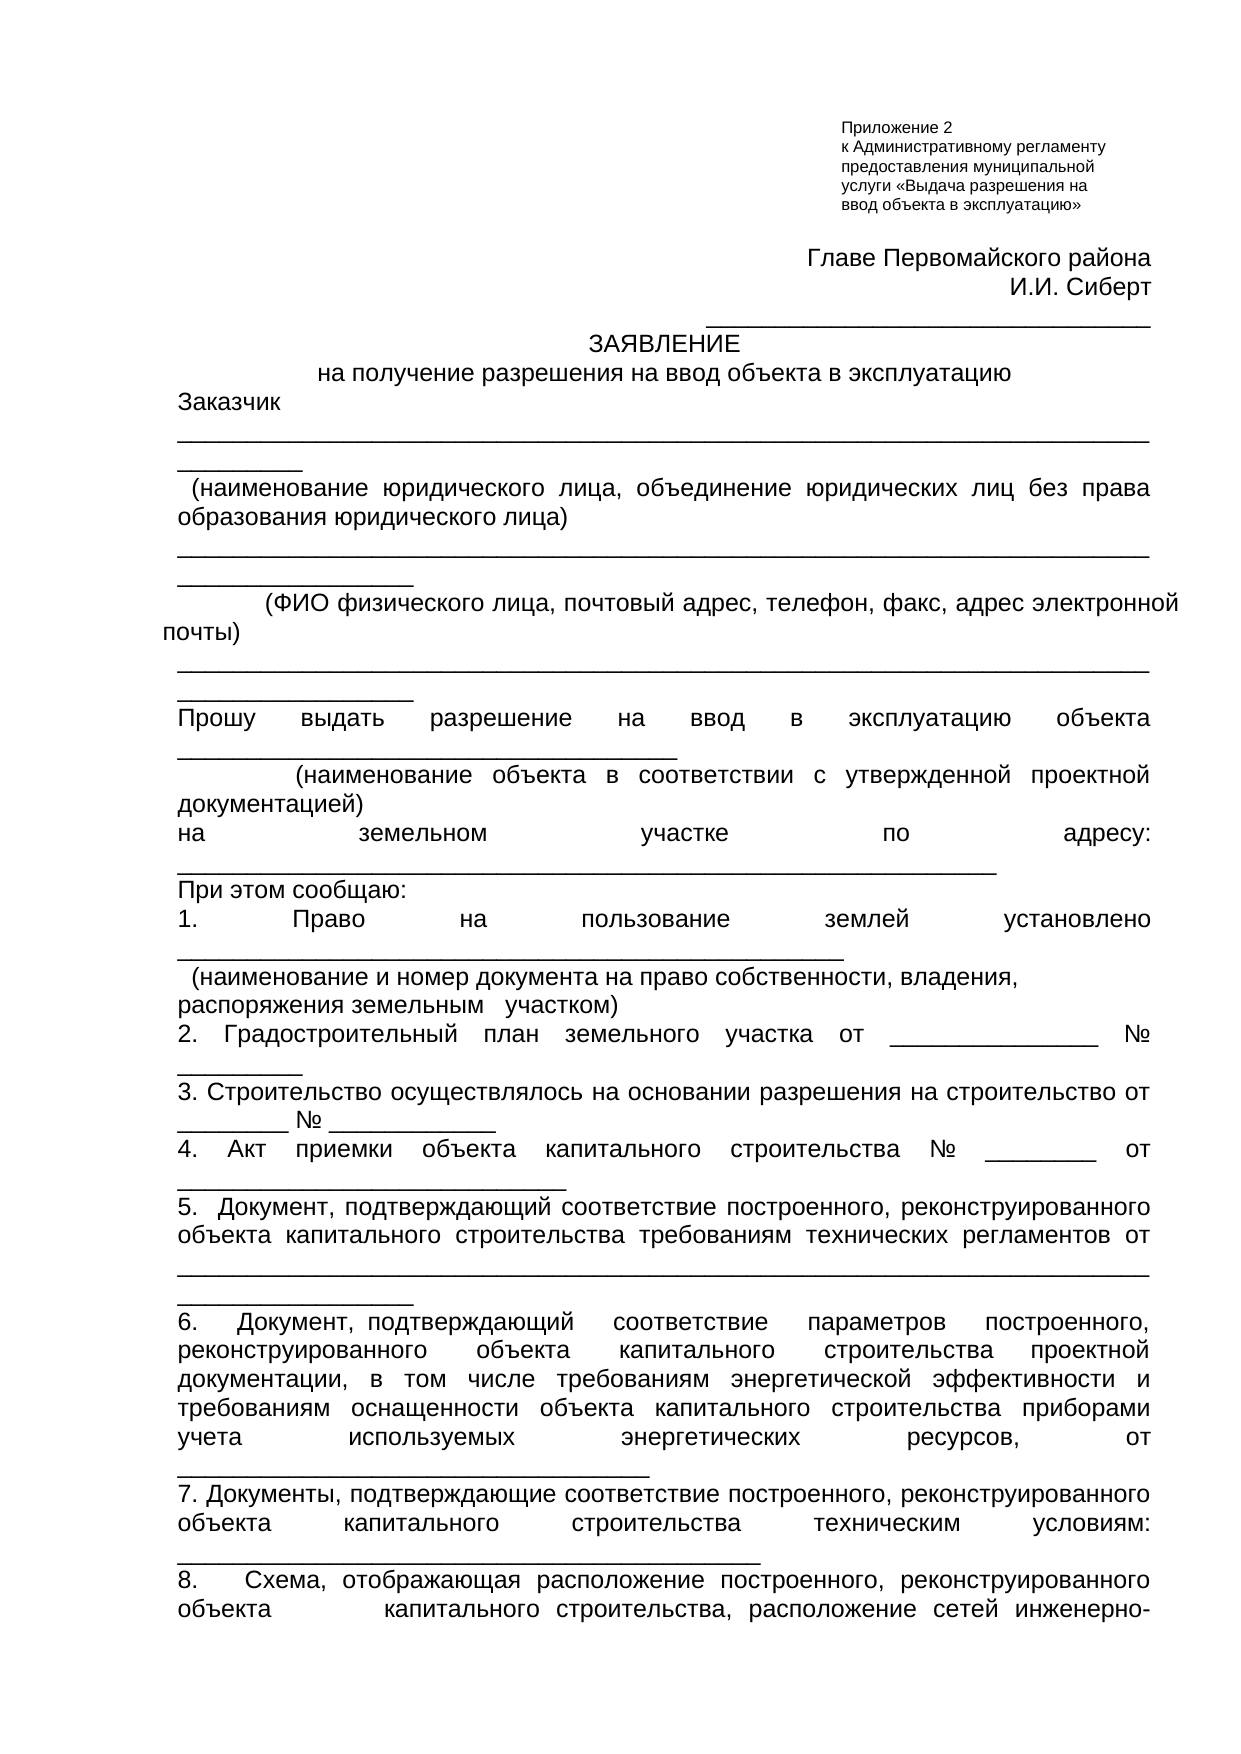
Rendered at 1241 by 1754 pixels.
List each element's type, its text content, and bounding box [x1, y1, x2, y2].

text Приложение 2 [767, 118, 1152, 137]
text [177, 1565, 1152, 1623]
text Прошу выдать разрешение на ввод в эксплуатацию объекта ____________________________________ [177, 703, 1152, 760]
text к Административному регламенту [841, 137, 1152, 156]
text ________________________________ [177, 300, 1152, 329]
text (наименование юридического лица, объединение юридических лиц без права образования юридического лица) [177, 473, 1152, 530]
text Главе Первомайского района [177, 243, 1152, 271]
text услуги «Выдача разрешения на [767, 176, 1152, 195]
text _______________________________________________________________________________________ [177, 645, 1152, 703]
text 7. Документы, подтверждающие соответствие построенного, реконструированного объекта капитального строительства техническим условиям: __________________________________________ [177, 1479, 1152, 1565]
text (ФИО физического лица, почтовый адрес, телефон, факс, адрес электронной почты) [162, 588, 1181, 645]
text на земельном участке по адресу: ___________________________________________________________ [177, 818, 1152, 875]
text При этом сообщаю: [177, 875, 1152, 904]
text на получение разрешения на ввод объекта в эксплуатацию [177, 358, 1152, 386]
text ввод объекта в эксплуатацию» [767, 195, 1152, 214]
text 1. Право на пользование землей установлено ________________________________________________ [177, 904, 1152, 961]
text 3. Строительство осуществлялось на основании разрешения на строительство от ________ № ____________ [177, 1076, 1152, 1134]
text ЗАЯВЛЕНИЕ [177, 329, 1152, 358]
text 6. Документ, подтверждающий соответствие параметров построенного, реконструированного объекта капитального строительства проектной документации, в том числе требованиям энергетической эффективности и требованиям оснащенности объекта капитального строительства приборами учета используемых энергетических ресурсов, от __________________________________ [177, 1306, 1152, 1479]
text (наименование объекта в соответствии с утвержденной проектной документацией) [177, 760, 1152, 818]
text предоставления муниципальной [767, 156, 1152, 176]
text 5. Документ, подтверждающий соответствие построенного, реконструированного объекта капитального строительства требованиям технических регламентов от _______________________________________________________________________________________ [177, 1191, 1152, 1306]
text 2. Градостроительный план земельного участка от _______________ № _________ [177, 1019, 1152, 1076]
text _______________________________________________________________________________________ [177, 530, 1152, 588]
text (наименование и номер документа на право собственности, владения, распоряжения земельным участком) [177, 961, 1152, 1019]
text Заказчик _______________________________________________________________________________ [177, 386, 1152, 473]
text И.И. Сиберт [177, 271, 1152, 300]
text 4. Акт приемки объекта капитального строительства № ________ от ____________________________ [177, 1134, 1152, 1191]
